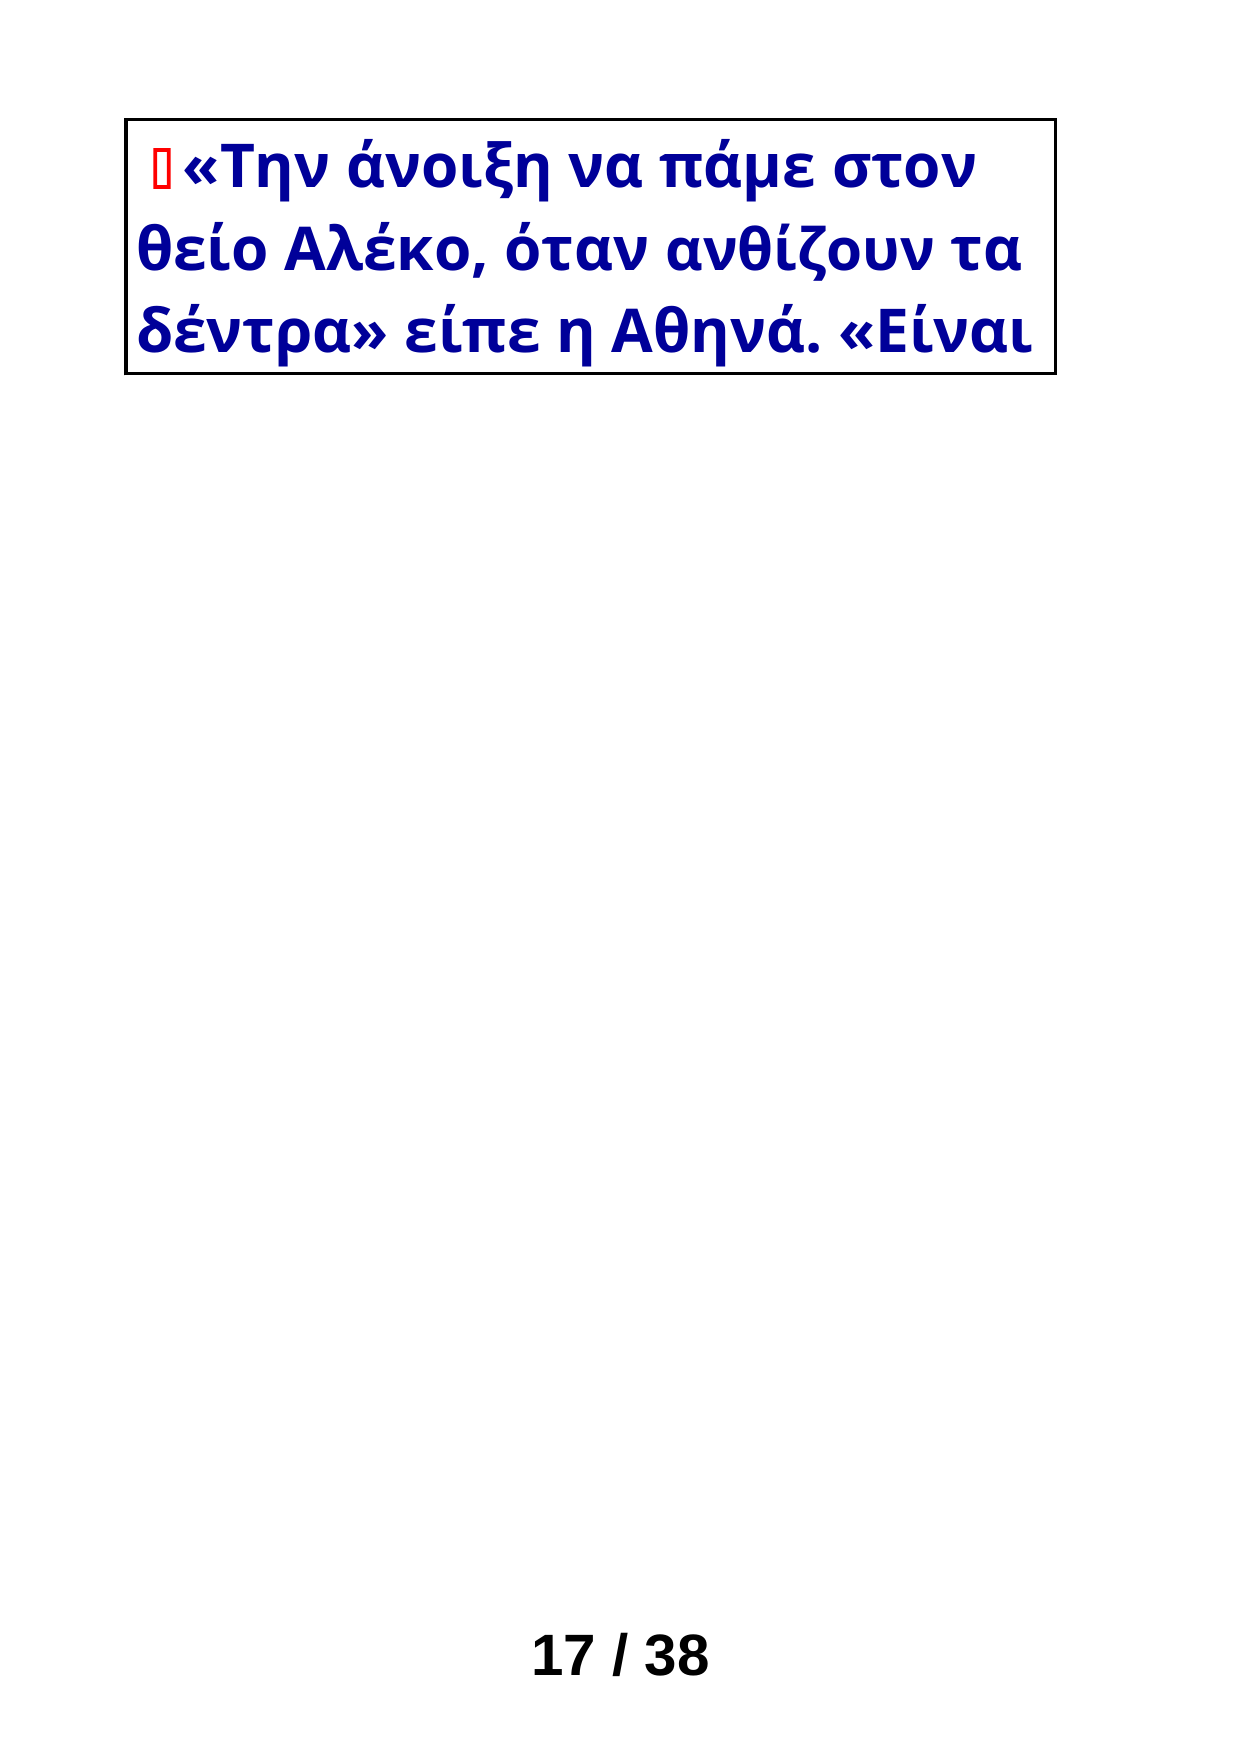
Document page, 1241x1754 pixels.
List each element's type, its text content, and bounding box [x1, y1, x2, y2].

text «Την άνοιξη να πάμε στον θείο Αλέκο, όταν ανθίζουν τα δέντρα» είπε η Αθηνά. «Είναι [128, 121, 1054, 372]
